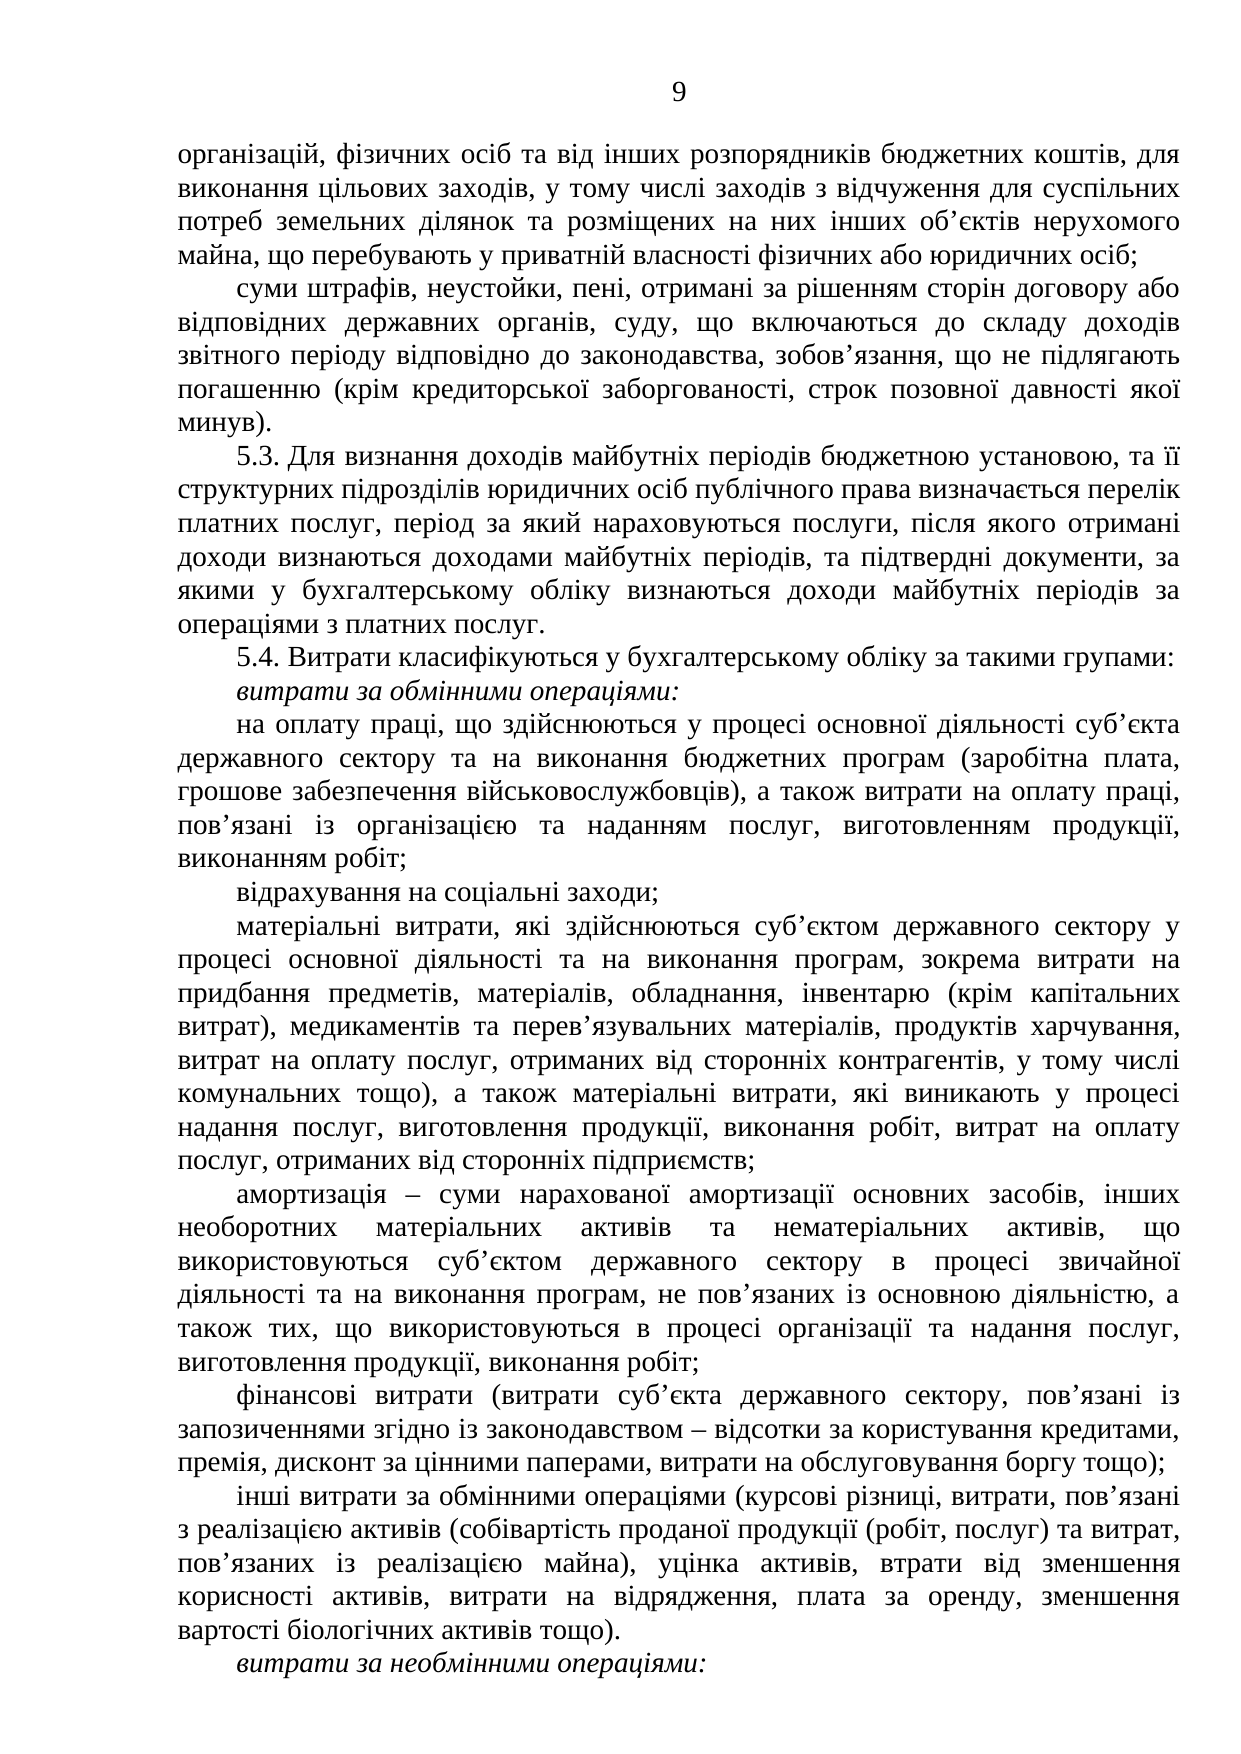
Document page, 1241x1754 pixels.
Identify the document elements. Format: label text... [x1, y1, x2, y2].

text інші витрати за обмінними операціями (курсові різниці, витрати, пов’язані з реалізацією активів (собівартість проданої продукції (робіт, послуг) та витрат, пов’язаних із реалізацією майна), уцінка активів, втрати від зменшення корисності активів, витрати на відрядження, плата за оренду, зменшення вартості біологічних активів тощо). [177, 1478, 1181, 1646]
text 5.3. Для визнання доходів майбутніх періодів бюджетною установою, та її структурних підрозділів юридичних осіб публічного права визначається перелік платних послуг, період за який нараховуються послуги, після якого отримані доходи визнаються доходами майбутніх періодів, та підтвердні документи, за якими у бухгалтерському обліку визнаються доходи майбутніх періодів за операціями з платних послуг. [177, 438, 1181, 639]
text витрати за необмінними операціями: [177, 1646, 1181, 1679]
text амортизація – суми нарахованої амортизації основних засобів, інших необоротних матеріальних активів та нематеріальних активів, що використовуються суб’єктом державного сектору в процесі звичайної діяльності та на виконання програм, не пов’язаних із основною діяльністю, а також тих, що використовуються в процесі організації та надання послуг, виготовлення продукції, виконання робіт; [177, 1176, 1181, 1377]
text витрати за обмінними операціями: [177, 673, 1181, 706]
text фінансові витрати (витрати суб’єкта державного сектору, пов’язані із запозиченнями згідно із законодавством – відсотки за користування кредитами, премія, дисконт за цінними паперами, витрати на обслуговування боргу тощо); [177, 1377, 1181, 1478]
text матеріальні витрати, які здійснюються суб’єктом державного сектору у процесі основної діяльності та на виконання програм, зокрема витрати на придбання предметів, матеріалів, обладнання, інвентарю (крім капітальних витрат), медикаментів та перев’язувальних матеріалів, продуктів харчування, витрат на оплату послуг, отриманих від сторонніх контрагентів, у тому числі комунальних тощо), а також матеріальні витрати, які виникають у процесі надання послуг, виготовлення продукції, виконання робіт, витрат на оплату послуг, отриманих від сторонніх підприємств; [177, 908, 1181, 1176]
text відрахування на соціальні заходи; [177, 874, 1181, 908]
text 5.4. Витрати класифікуються у бухгалтерському обліку за такими групами: [177, 639, 1181, 673]
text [177, 136, 1181, 270]
text суми штрафів, неустойки, пені, отримані за рішенням сторін договору або відповідних державних органів, суду, що включаються до складу доходів звітного періоду відповідно до законодавства, зобов’язання, що не підлягають погашенню (крім кредиторської заборгованості, строк позовної давності якої минув). [177, 270, 1181, 438]
text на оплату праці, що здійснюються у процесі основної діяльності суб’єкта державного сектору та на виконання бюджетних програм (заробітна плата, грошове забезпечення військовослужбовців), а також витрати на оплату праці, пов’язані із організацією та наданням послуг, виготовленням продукції, виконанням робіт; [177, 706, 1181, 874]
